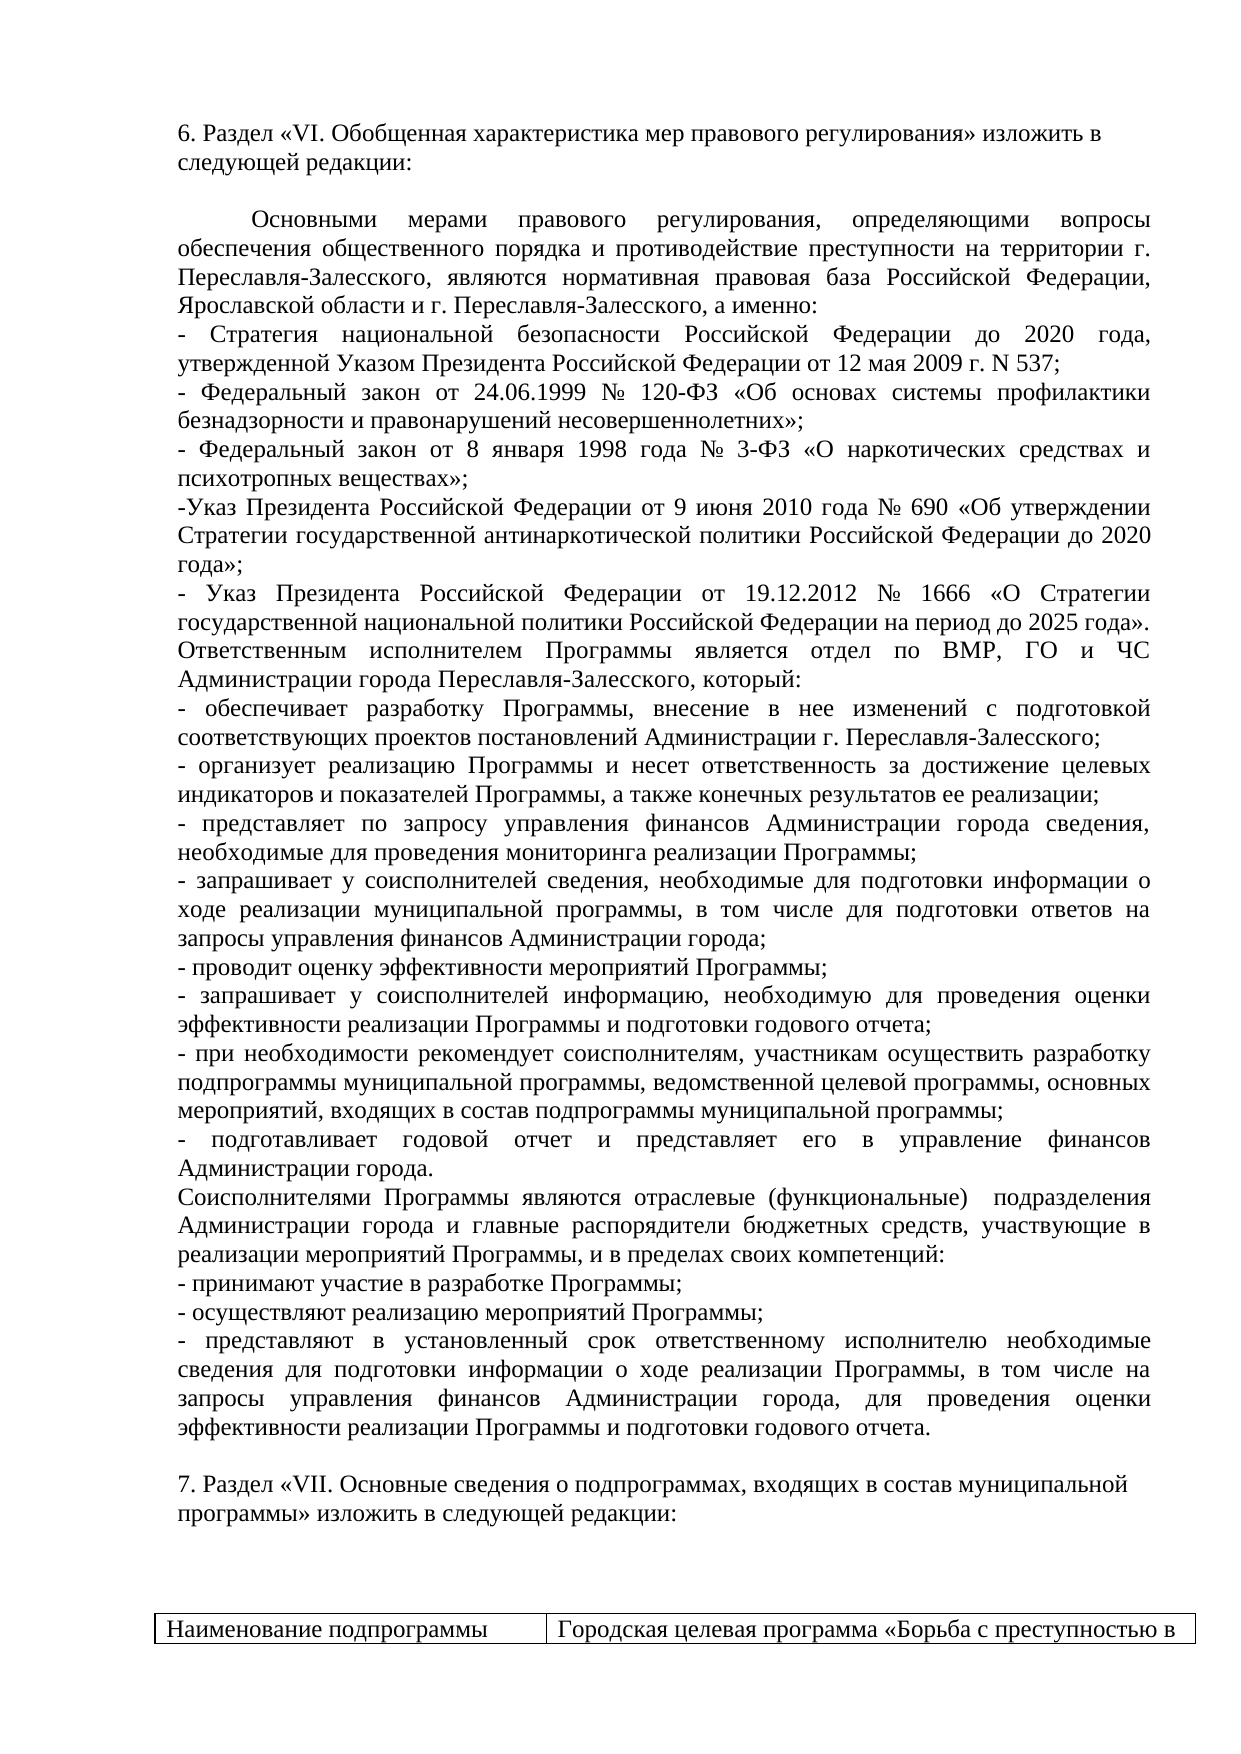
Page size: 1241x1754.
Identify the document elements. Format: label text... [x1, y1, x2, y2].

text - проводит оценку эффективности мероприятий Программы; [177, 952, 1152, 981]
text - Указ Президента Российской Федерации от 19.12.2012 № 1666 «О Стратегии государственной национальной политики Российской Федерации на период до 2025 года». [177, 578, 1152, 636]
text - запрашивает у соисполнителей сведения, необходимые для подготовки информации о ходе реализации муниципальной программы, в том числе для подготовки ответов на запросы управления финансов Администрации города; [177, 866, 1152, 952]
text - Стратегия национальной безопасности Российской Федерации до 2020 года, утвержденной Указом Президента Российской Федерации от 12 мая . N 537; [177, 319, 1152, 377]
text 7. Раздел «VII. Основные сведения о подпрограммах, входящих в состав муниципальной программы» изложить в следующей редакции: [177, 1469, 1152, 1527]
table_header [156, 1614, 546, 1643]
text - при необходимости рекомендует соисполнителям, участникам осуществить разработку подпрограммы муниципальной программы, ведомственной целевой программы, основных мероприятий, входящих в состав подпрограммы муниципальной программы; [177, 1038, 1152, 1124]
text - Федеральный закон от 24.06.1999 № 120-ФЗ «Об основах системы профилактики безнадзорности и правонарушений несовершеннолетних»; [177, 377, 1152, 434]
text - представляют в установленный срок ответственному исполнителю необходимые сведения для подготовки информации о ходе реализации Программы, в том числе на запросы управления финансов Администрации города, для проведения оценки эффективности реализации Программы и подготовки годового отчета. [177, 1326, 1152, 1441]
text - принимают участие в разработке Программы; [177, 1268, 1152, 1297]
text - организует реализацию Программы и несет ответственность за достижение целевых индикаторов и показателей Программы, а также конечных результатов ее реализации; [177, 751, 1152, 808]
text Ответственным исполнителем Программы является отдел по ВМР, ГО и ЧС Администрации города Переславля-Залесского, который: [177, 636, 1152, 693]
text 6. Раздел «VI. Обобщенная характеристика мер правового регулирования» изложить в следующей редакции: [177, 118, 1152, 176]
text - подготавливает годовой отчет и представляет его в управление финансов Администрации города. [177, 1124, 1152, 1182]
text Соисполнителями Программы являются отраслевые (функциональные) подразделения Администрации города и главные распорядители бюджетных средств, участвующие в реализации мероприятий Программы, и в пределах своих компетенций: [177, 1182, 1152, 1268]
text -Указ Президента Российской Федерации от 9 июня 2010 года № 690 «Об утверждении Стратегии государственной антинаркотической политики Российской Федерации до 2020 года»; [177, 492, 1152, 578]
text - Федеральный закон от 8 января 1998 года № 3-ФЗ «О наркотических средствах и психотропных веществах»; [177, 434, 1152, 492]
text Основными мерами правового регулирования, определяющими вопросы обеспечения общественного порядка и противодействие преступности на территории г. Переславля-Залесского, являются нормативная правовая база Российской Федерации, Ярославской области и г. Переславля-Залесского, а именно: [177, 204, 1152, 319]
text - обеспечивает разработку Программы, внесение в нее изменений с подготовкой соответствующих проектов постановлений Администрации г. Переславля-Залесского; [177, 693, 1152, 751]
text - запрашивает у соисполнителей информацию, необходимую для проведения оценки эффективности реализации Программы и подготовки годового отчета; [177, 981, 1152, 1038]
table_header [547, 1614, 1195, 1643]
text - представляет по запросу управления финансов Администрации города сведения, необходимые для проведения мониторинга реализации Программы; [177, 808, 1152, 866]
text - осуществляют реализацию мероприятий Программы; [177, 1297, 1152, 1326]
